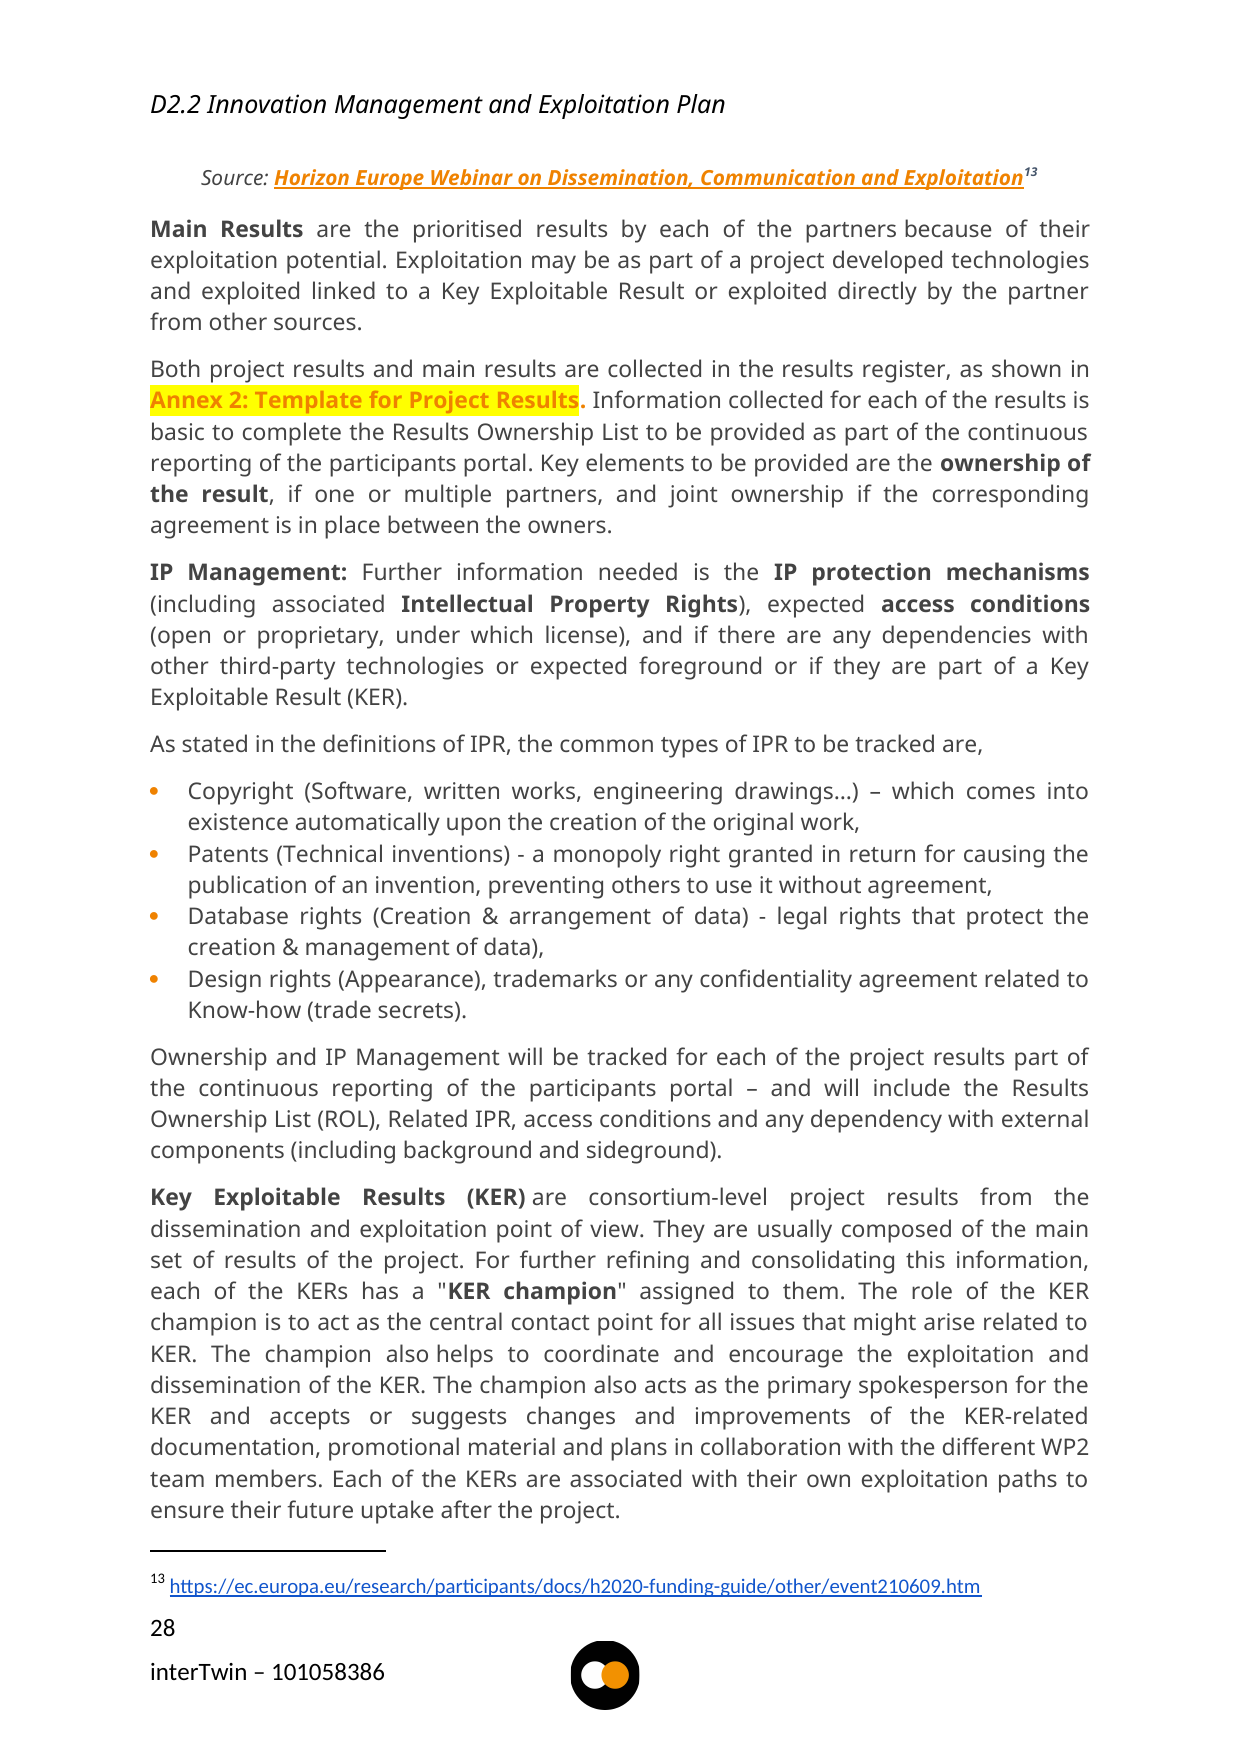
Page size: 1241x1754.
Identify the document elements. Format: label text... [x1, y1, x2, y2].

text As stated in the definitions of IPR, the common types of IPR to be tracked are, [150, 728, 1090, 759]
list Database rights (Creation & arrangement of data) - legal rights that protect the creation & management of data), [150, 900, 1090, 963]
list Design rights (Appearance), trademarks or any confidentiality agreement related to Know-how (trade secrets). [150, 963, 1090, 1025]
text Both project results and main results are collected in the results register, as shown in Annex 2: Template for Project Results. Information collected for each of the results is basic to complete the Results Ownership List to be provided as part of the continuous reporting of the participants portal. Key elements to be provided are the ownership of the result, if one or multiple partners, and joint ownership if the corresponding agreement is in place between the owners. [150, 353, 1090, 541]
text Source: Horizon Europe Webinar on Dissemination, Communication and Exploitation [150, 163, 1090, 192]
picture [570, 1641, 640, 1710]
text Ownership and IP Management will be tracked for each of the project results part of the continuous reporting of the participants portal – and will include the Results Ownership List (ROL), Related IPR, access conditions and any dependency with external components (including background and sideground). [150, 1041, 1090, 1166]
list Patents (Technical inventions) - a monopoly right granted in return for causing the publication of an invention, preventing others to use it without agreement, [150, 838, 1090, 900]
list Copyright (Software, written works, engineering drawings…) – which comes into existence automatically upon the creation of the original work, [150, 775, 1090, 838]
text Main Results are the prioritised results by each of the partners because of their exploitation potential. Exploitation may be as part of a project developed technologies and exploited linked to a Key Exploitable Result or exploited directly by the partner from other sources. [150, 213, 1090, 338]
text IP Management: Further information needed is the IP protection mechanisms (including associated Intellectual Property Rights), expected access conditions (open or proprietary, under which license), and if there are any dependencies with other third-party technologies or expected foreground or if they are part of a Key Exploitable Result (KER). [150, 556, 1090, 713]
text Key Exploitable Results (KER) are consortium-level project results from the dissemination and exploitation point of view. They are usually composed of the main set of results of the project. For further refining and consolidating this information, each of the KERs has a "KER champion" assigned to them. The role of the KER champion is to act as the central contact point for all issues that might arise related to KER. The champion also helps to coordinate and encourage the exploitation and dissemination of the KER. The champion also acts as the primary spokesperson for the KER and accepts or suggests changes and improvements of the KER-related documentation, promotional material and plans in collaboration with the different WP2 team members. Each of the KERs are associated with their own exploitation paths to ensure their future uptake after the project. [150, 1181, 1090, 1525]
